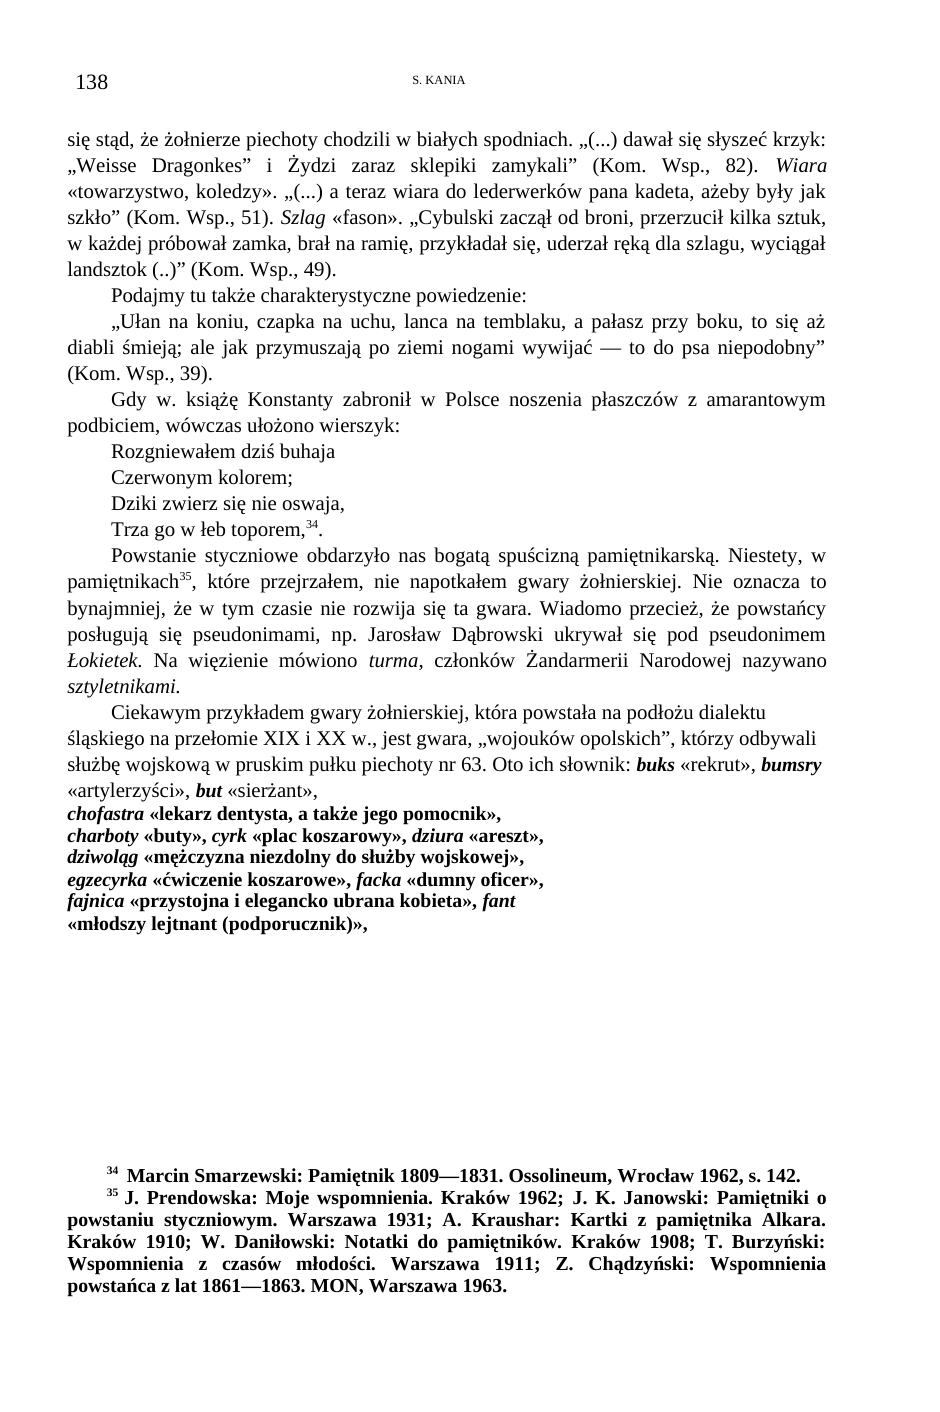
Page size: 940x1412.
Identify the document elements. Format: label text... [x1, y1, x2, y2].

text Podajmy tu także charakterystyczne powiedzenie: [67, 282, 827, 308]
text 34 Marcin Smarzewski: Pamiętnik 1809—1831. Ossolineum, Wrocław 1962, s. 142. [107, 1165, 827, 1187]
text fajnica «przystojna i elegancko ubrana kobieta», fant «młodszy lejtnant (podporucznik)», [67, 890, 554, 934]
text Trza go w łeb toporem,34. [67, 516, 827, 542]
text Czerwonym kolorem; [67, 464, 827, 490]
text się stąd, że żołnierze piechoty chodzili w białych spodniach. „(...) dawał się słyszeć krzyk: „Weisse Dragonkes” i Żydzi zaraz sklepiki zamykali” (Kom. Wsp., 82). Wiara «towarzystwo, koledzy». „(...) a teraz wiara do lederwerków pana kadeta, ażeby były jak szkło” (Kom. Wsp., 51). Szlag «fason». „Cybulski zaczął od broni, przerzucił kilka sztuk, w każdej próbował zamka, brał na ramię, przykładał się, uderzał ręką dla szlagu, wyciągał landsztok (..)” (Kom. Wsp., 49). [67, 125, 827, 282]
text 35 J. Prendowska: Moje wspomnienia. Kraków 1962; J. K. Janowski: Pamiętniki o powstaniu styczniowym. Warszawa 1931; A. Kraushar: Kartki z pamiętnika Alkara. Kraków 1910; W. Daniłowski: Notatki do pamiętników. Kraków 1908; T. Burzyński: Wspomnienia z czasów młodości. Warszawa 1911; Z. Chądzyński: Wspomnienia powstańca z lat 1861—1863. MON, Warszawa 1963. [67, 1187, 827, 1297]
text Powstanie styczniowe obdarzyło nas bogatą spuścizną pamiętnikarską. Niestety, w pamiętnikach35, które przejrzałem, nie napotkałem gwary żołnierskiej. Nie oznacza to bynajmniej, że w tym czasie nie rozwija się ta gwara. Wiadomo przecież, że powstańcy posługują się pseudonimami, np. Jarosław Dąbrowski ukrywał się pod pseudonimem Łokietek. Na więzienie mówiono turma, członków Żandarmerii Narodowej nazywano sztyletnikami. [67, 542, 827, 698]
text Dziki zwierz się nie oswaja, [67, 490, 827, 516]
text dziwoląg «mężczyzna niezdolny do służby wojskowej», egzecyrka «ćwiczenie koszarowe», facka «dumny oficer», [67, 846, 554, 890]
text Ciekawym przykładem gwary żołnierskiej, która powstała na podłożu dialektu śląskiego na przełomie XIX i XX w., jest gwara, „wojouków opolskich”, którzy odbywali służbę wojskową w pruskim pułku piechoty nr 63. Oto ich słownik: buks «rekrut», bumsry «artylerzyści», but «sierżant», [67, 698, 827, 802]
text Rozgniewałem dziś buhaja [67, 438, 827, 464]
text „Ułan na koniu, czapka na uchu, lanca na temblaku, a pałasz przy boku, to się aż diabli śmieją; ale jak przymuszają po ziemi nogami wywijać — to do psa niepodobny” (Kom. Wsp., 39). [67, 308, 827, 386]
text chofastra «lekarz dentysta, a także jego pomocnik», charboty «buty», cyrk «plac koszarowy», dziura «areszt», [67, 802, 554, 846]
text Gdy w. książę Konstanty zabronił w Polsce noszenia płaszczów z amarantowym podbiciem, wówczas ułożono wierszyk: [67, 386, 827, 438]
text 138 [75, 72, 108, 94]
